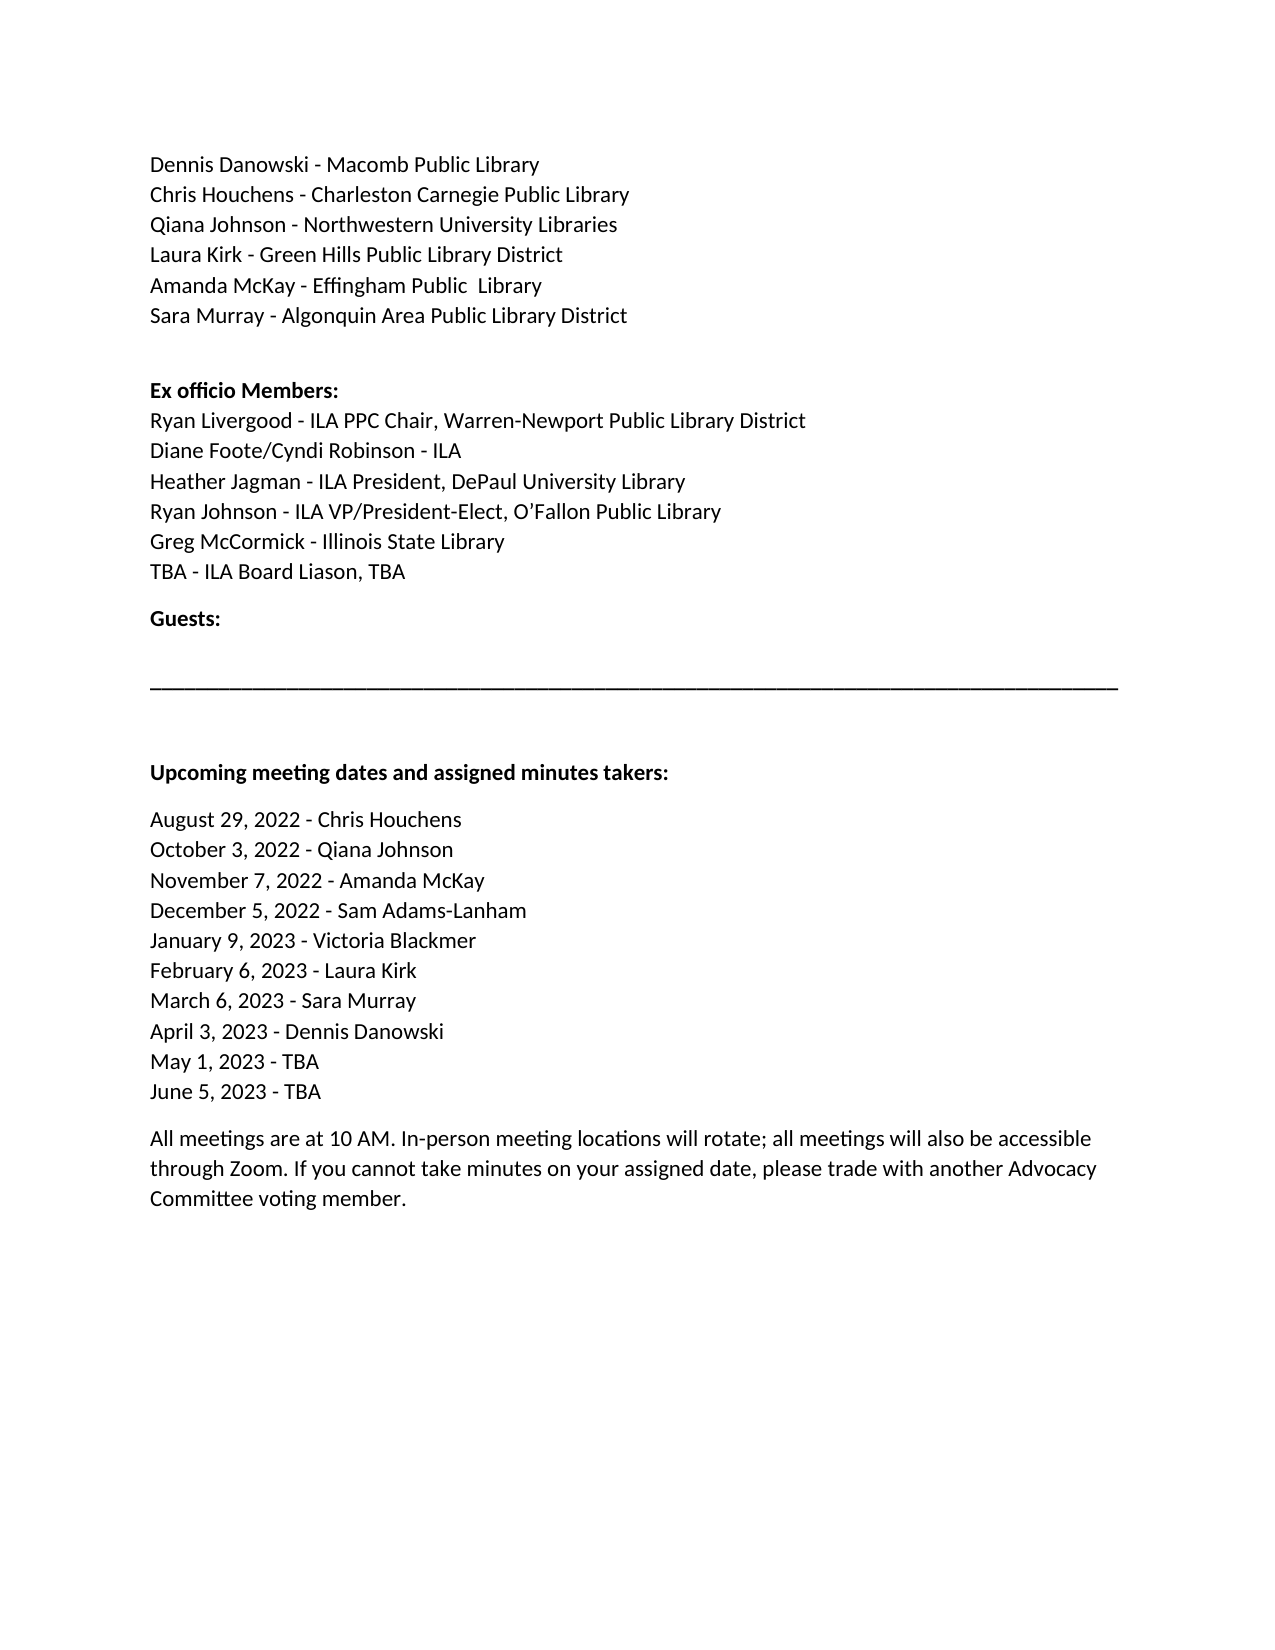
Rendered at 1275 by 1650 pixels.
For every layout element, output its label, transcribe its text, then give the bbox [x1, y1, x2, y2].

text Upcoming meeting dates and assigned minutes takers: [150, 758, 1125, 787]
text Guests: _____________________________________________________________________________________ [150, 604, 1125, 693]
text Dennis Danowski - Macomb Public Library Chris Houchens - Charleston Carnegie Public Library Qiana Johnson - Northwestern University Libraries Laura Kirk - Green Hills Public Library District Amanda McKay - Effingham Public Library Sara Murray - Algonquin Area Public Library District [150, 150, 1125, 357]
text Ex officio Members: Ryan Livergood - ILA PPC Chair, Warren-Newport Public Library District Diane Foote/Cyndi Robinson - ILA Heather Jagman - ILA President, DePaul University Library Ryan Johnson - ILA VP/President-Elect, O’Fallon Public Library Greg McCormick - Illinois State Library TBA - ILA Board Liason, TBA [150, 376, 1125, 586]
text All meetings are at 10 AM. In-person meeting locations will rotate; all meetings will also be accessible through Zoom. If you cannot take minutes on your assigned date, please trade with another Advocacy Committee voting member. [150, 1124, 1125, 1213]
text August 29, 2022 - Chris Houchens October 3, 2022 - Qiana Johnson November 7, 2022 - Amanda McKay December 5, 2022 - Sam Adams-Lanham January 9, 2023 - Victoria Blackmer February 6, 2023 - Laura Kirk March 6, 2023 - Sara Murray April 3, 2023 - Dennis Danowski May 1, 2023 - TBA June 5, 2023 - TBA [150, 805, 1125, 1105]
